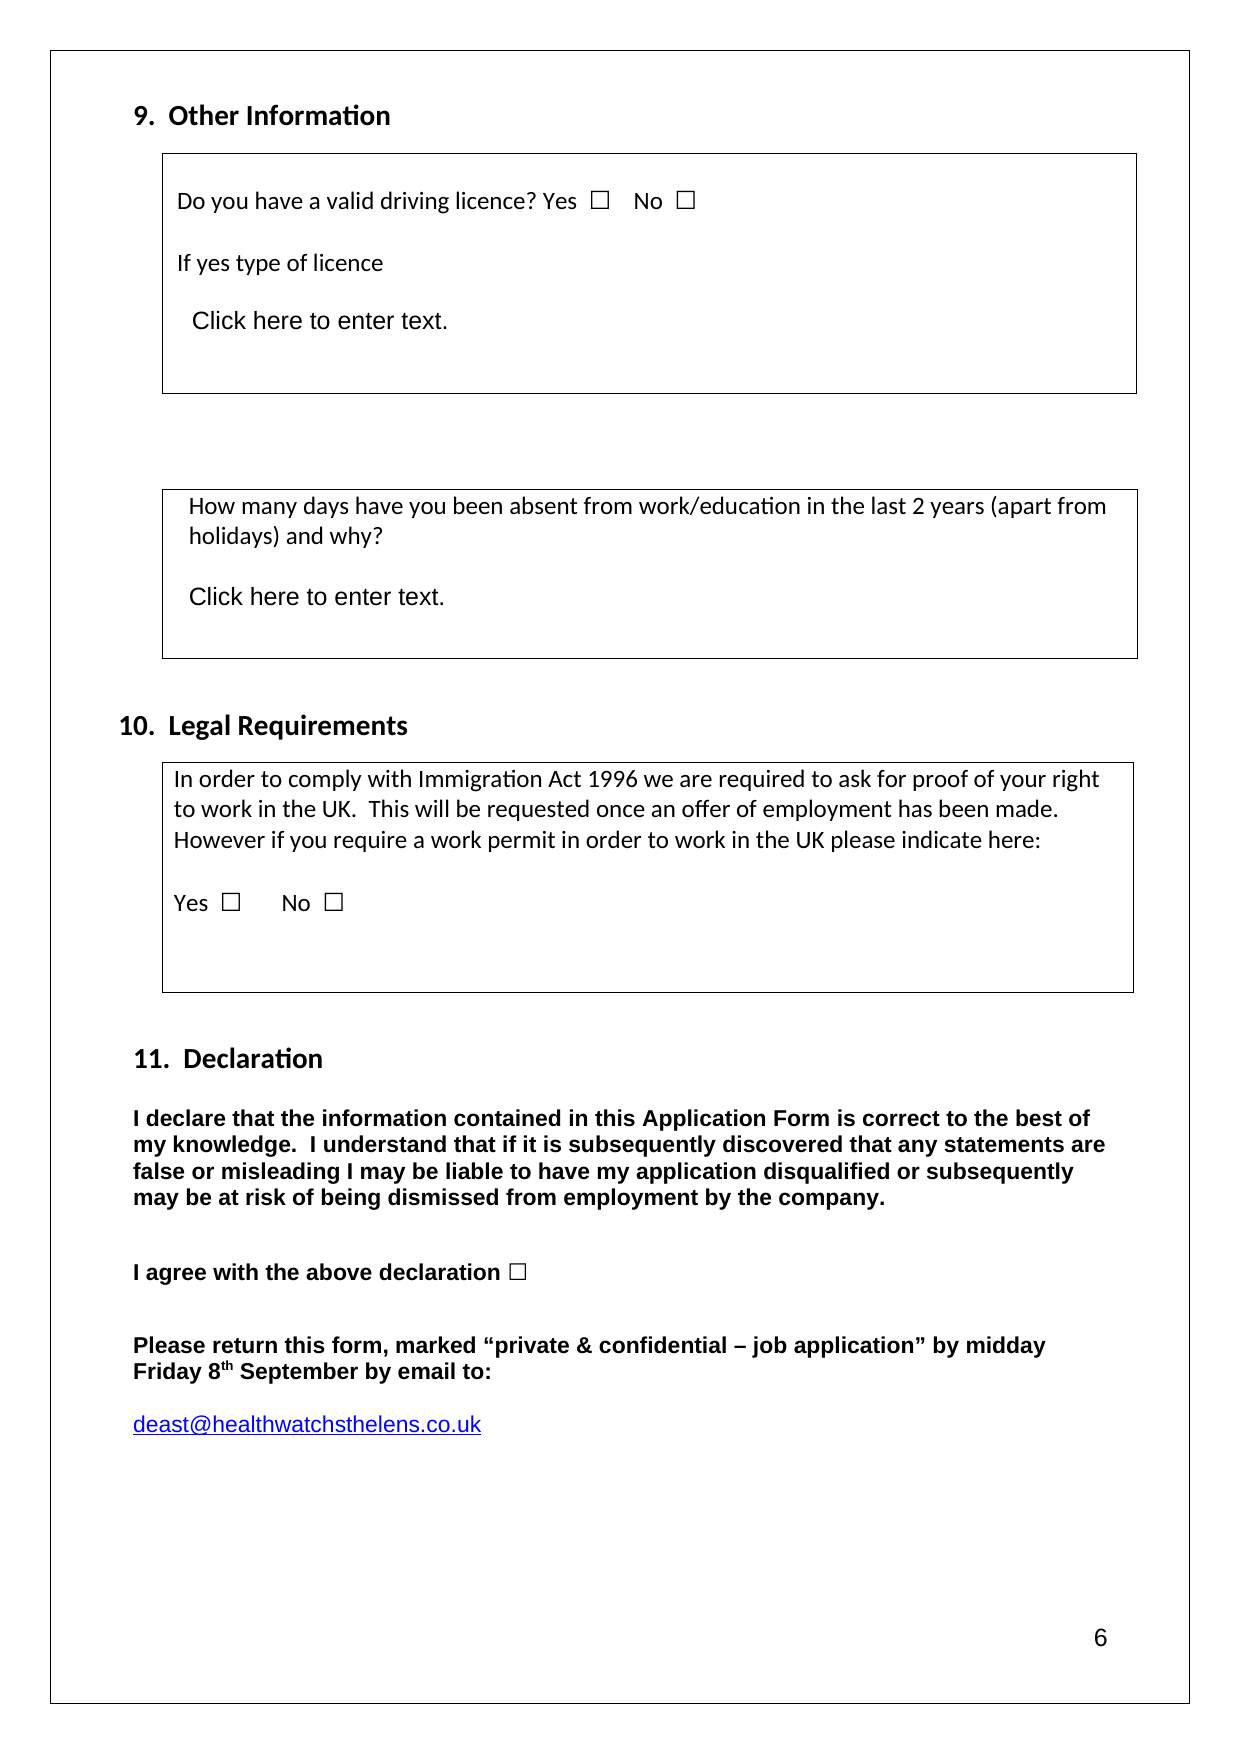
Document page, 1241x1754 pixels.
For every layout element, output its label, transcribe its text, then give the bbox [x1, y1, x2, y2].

text I agree with the above declaration [133, 1256, 1107, 1287]
text 11. Declaration [133, 1041, 1107, 1105]
table_header In order to comply with Immigration Act 1996 we are required to ask for proof of your right to work in the UK. This will be requested once an offer of employment has been made. However if you require a work permit in order to work in the UK please indicate here: Yes No [163, 763, 1133, 992]
table_header Do you have a valid driving licence? Yes No If yes type of licence [163, 154, 1136, 392]
text 9. Other Information [133, 59, 1107, 133]
text I declare that the information contained in this Application Form is correct to the best of my knowledge. I understand that if it is subsequently discovered that any statements are false or misleading I may be liable to have my application disqualified or subsequently may be at risk of being dismissed from employment by the company. [133, 1105, 1107, 1210]
table_header How many days have you been absent from work/education in the last 2 years (apart from holidays) and why? [163, 490, 1137, 658]
text deast@healthwatchsthelens.co.uk [133, 1411, 1107, 1437]
text Please return this form, marked “private & confidential – job application” by midday Friday 8th September by email to: [133, 1332, 1107, 1384]
text 10. Legal Requirements [118, 707, 1107, 742]
